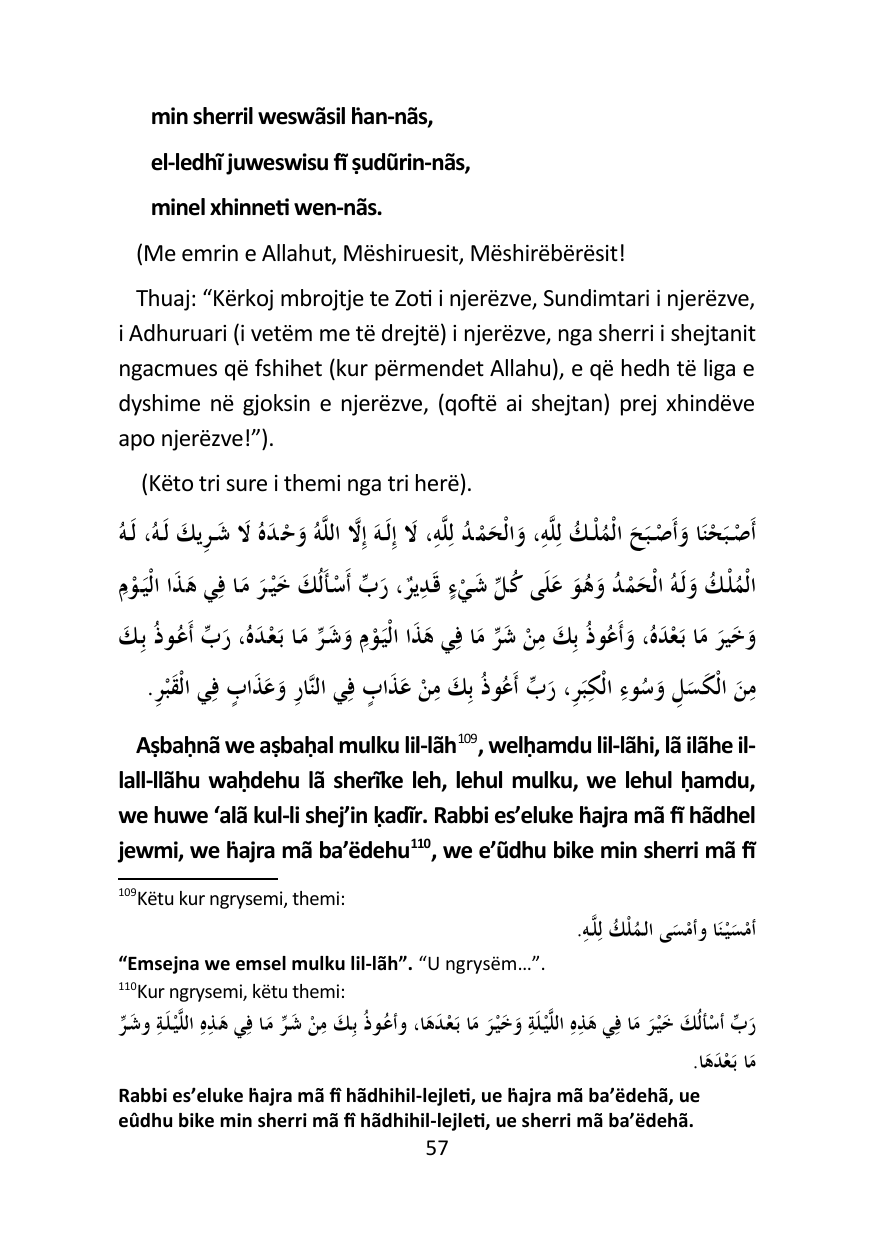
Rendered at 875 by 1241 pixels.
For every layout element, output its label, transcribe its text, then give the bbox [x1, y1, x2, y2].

text min sherril weswãsil ḣan-nãs, [151, 100, 756, 131]
text Aṣbaḥnã we aṣbaḥal mulku lil-lãh, welḥamdu lil-lãhi, lã ilãhe il-lall-llãhu waḥdehu lã sherĩke leh, lehul mulku, we lehul ḥamdu, we huwe ‘alã kul-li shej’in ḳadĩr. Rabbi es’eluke ḣajra mã fĩ hãdhel jewmi, we ḣajra mã ba’ëdehu, we e’ũdhu bike min sherri mã fĩ hãdhel jewmi, we sherri mã ba’ëdehu, Rabbi e’ũdhu bike minel keseli, we sũil kiber, Rabbi e’ũdhu bike min ‘adhãbin fin-nãri, we ‘adhãbin fil ḳabri. [118, 729, 756, 864]
text Thuaj: “Kërkoj mbrojtje te Zoti i njerëzve, Sundimtari i njerëzve, i Adhuruari (i vetëm me të drejtë) i njerëzve, nga sherri i shejtanit ngacmues që fshihet (kur përmendet Allahu), e që hedh të liga e dyshime në gjoksin e njerëzve, (qoftë ai shejtan) prej xhindëve apo njerëzve!”). [118, 282, 756, 453]
text (Këto tri sure i themi nga tri herë). [118, 467, 756, 498]
text minel xhinneti wen-nãs. [151, 191, 756, 222]
text (Me emrin e Allahut, Mëshiruesit, Mëshirëbërësit! [118, 237, 756, 267]
text أَصْبَحْنَا وَأَصْبَحَ الْمُلْكُ لِلَّهِ، وَالْحَمْدُ لِلَّهِ، لَا إِلَهَ إِلَّا اللَّهُ وَحْدَهُ لَا شَرِيكَ لَهُ، لَهُ الْمُلْكُ وَلَهُ الْحَمْدُ وَهُوَ عَلَى كُلِّ شَيْءٍ قَدِيرٌ، رَبِّ أَسْأَلُكَ خَيْرَ مَا فِي هَذَا الْيَوْمِ وَخَيرَ مَا بَعْدَهُ، وَأَعُوذُ بِكَ مِنْ شَرِّ مَا فِي هَذَا الْيَوْمِ وَشَرِّ مَا بَعْدَهُ، رَبِّ أَعُوذُ بِكَ مِنَ الْكَسَلِ وَسُوءِ الْكِبَرِ، رَبِّ أَعُوذُ بِكَ مِنْ عَذَابٍ فِي النَّارِ وَعَذَابٍ فِي الْقَبْرِ. [118, 513, 756, 712]
text el-ledhĩ juweswisu fĩ ṣudũrin-nãs, [151, 146, 756, 176]
